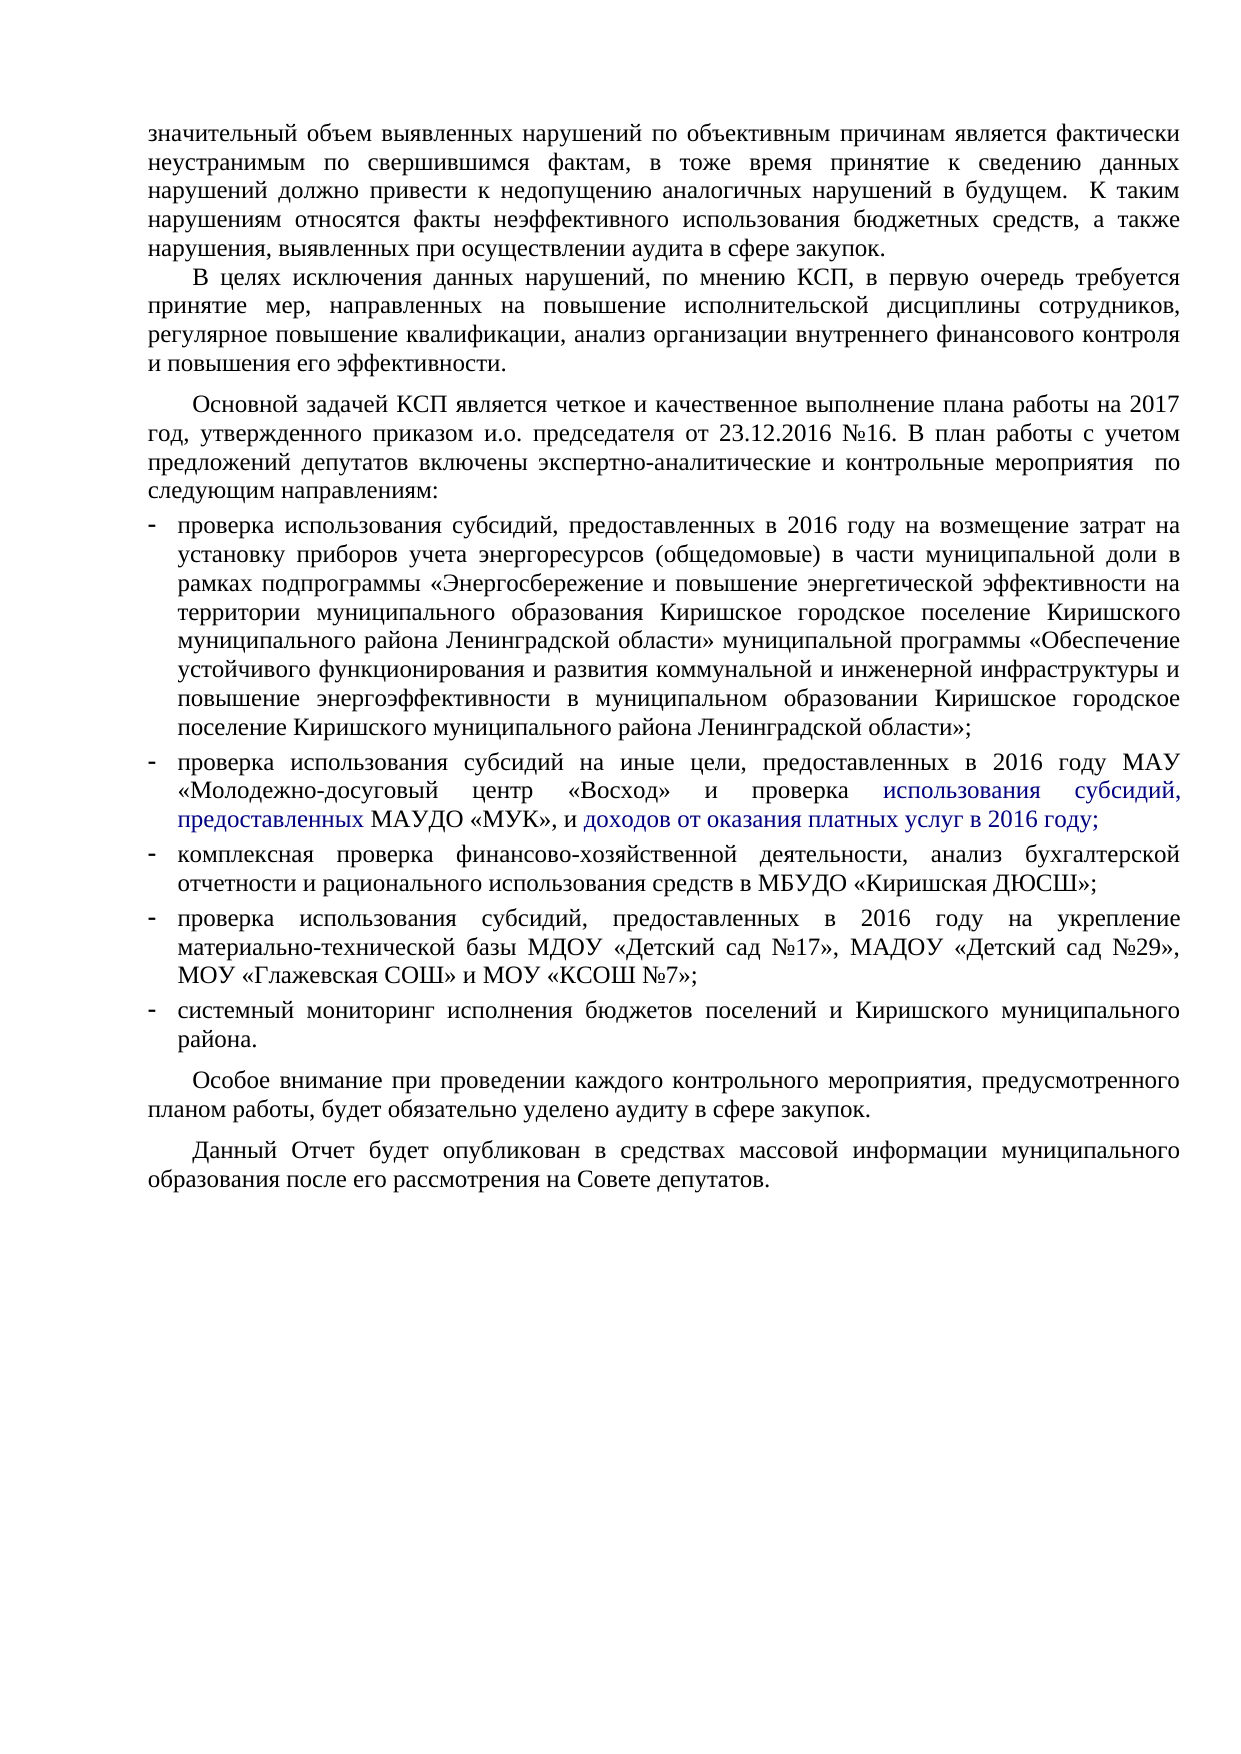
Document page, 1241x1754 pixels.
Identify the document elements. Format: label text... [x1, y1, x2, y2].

list проверка использования субсидий, предоставленных в 2016 году на возмещение затрат на установку приборов учета энергоресурсов (общедомовые) в части муниципальной доли в рамках подпрограммы «Энергосбережение и повышение энергетической эффективности на территории муниципального образования Киришское городское поселение Киришского муниципального района Ленинградской области» муниципальной программы «Обеспечение устойчивого функционирования и развития коммунальной и инженерной инфраструктуры и повышение энергоэффективности в муниципальном образовании Киришское городское поселение Киришского муниципального района Ленинградской области»; [148, 511, 1181, 741]
text В целях исключения данных нарушений, по мнению КСП, в первую очередь требуется принятие мер, направленных на повышение исполнительской дисциплины сотрудников, регулярное повышение квалификации, анализ организации внутреннего финансового контроля и повышения его эффективности. [148, 262, 1181, 377]
text Данный Отчет будет опубликован в средствах массовой информации муниципального образования после его рассмотрения на Совете депутатов. [148, 1136, 1181, 1193]
list комплексная проверка финансово-хозяйственной деятельности, анализ бухгалтерской отчетности и рационального использования средств в МБУДО «Киришская ДЮСШ»; [148, 839, 1181, 897]
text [148, 118, 1181, 262]
list системный мониторинг исполнения бюджетов поселений и Киришского муниципального района. [148, 996, 1181, 1053]
list проверка использования субсидий на иные цели, предоставленных в 2016 году МАУ «Молодежно-досуговый центр «Восход» и проверка использования субсидий, предоставленных МАУДО «МУК», и доходов от оказания платных услуг в 2016 году; [148, 747, 1181, 833]
list проверка использования субсидий, предоставленных в 2016 году на укрепление материально-технической базы МДОУ «Детский сад №17», МАДОУ «Детский сад №29», МОУ «Глажевская СОШ» и МОУ «КСОШ №7»; [148, 903, 1181, 989]
text Основной задачей КСП является четкое и качественное выполнение плана работы на 2017 год, утвержденного приказом и.о. председателя от 23.12.2016 №16. В план работы с учетом предложений депутатов включены экспертно-аналитические и контрольные мероприятия по следующим направлениям: [148, 389, 1181, 504]
text Особое внимание при проведении каждого контрольного мероприятия, предусмотренного планом работы, будет обязательно уделено аудиту в сфере закупок. [148, 1066, 1181, 1123]
